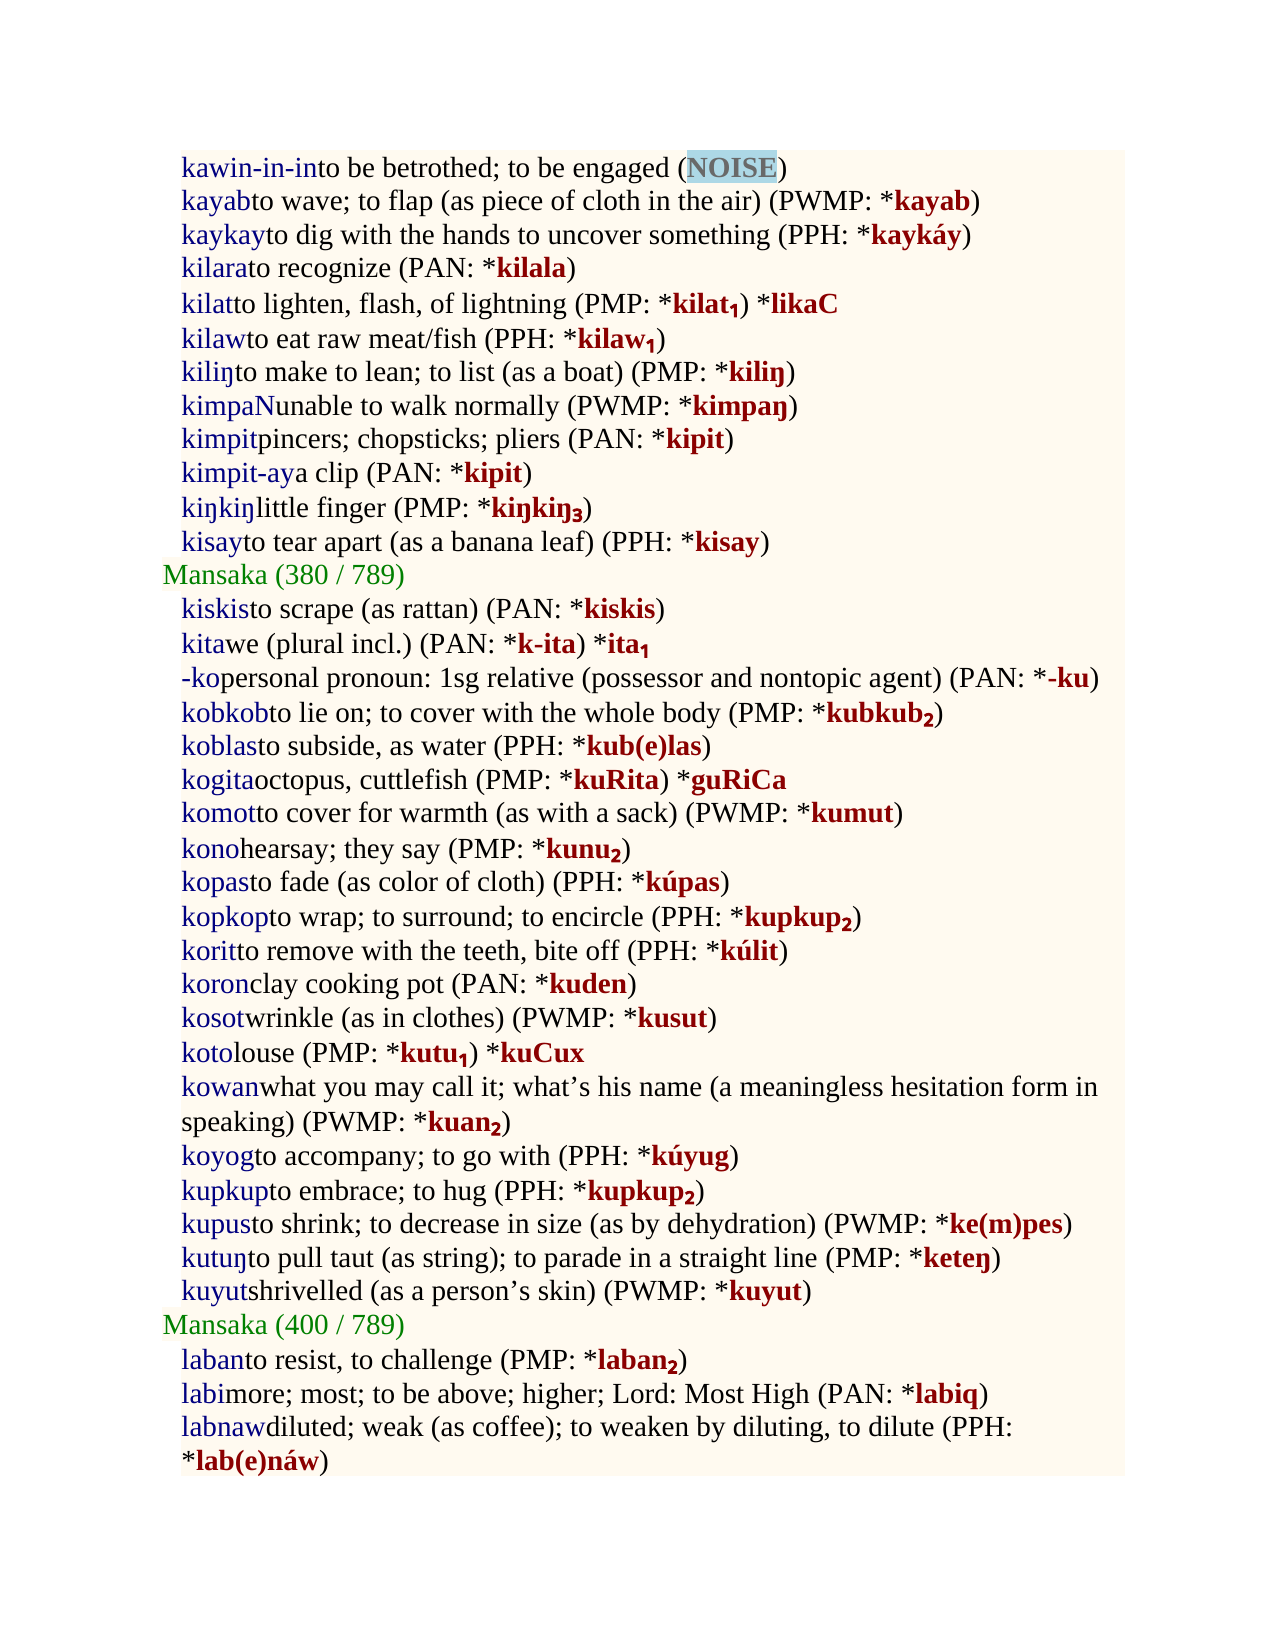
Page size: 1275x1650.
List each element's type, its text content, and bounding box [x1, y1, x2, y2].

text kowanwhat you may call it; what’s his name (a meaningless hesitation form in speaking) (PWMP: *kuan₂) [181, 1069, 1125, 1138]
text kitawe (plural incl.) (PAN: *k-ita) *ita₁ [181, 624, 1125, 660]
text koblasto subside, as water (PPH: *kub(e)las) [181, 728, 1125, 762]
text koritto remove with the teeth, bite off (PPH: *kúlit) [181, 933, 1125, 967]
text kilarato recognize (PAN: *kilala) [181, 251, 1125, 284]
text koronclay cooking pot (PAN: *kuden) [181, 967, 1125, 1000]
text kiŋkiŋlittle finger (PMP: *kiŋkiŋ₃) [181, 489, 1125, 524]
text kisayto tear apart (as a banana leaf) (PPH: *kisay) [181, 524, 1125, 557]
text Mansaka (380 / 789) [162, 557, 1125, 591]
text kilawto eat raw meat/fish (PPH: *kilaw₁) [181, 319, 1125, 354]
text kimpaNunable to walk normally (PWMP: *kimpaŋ) [181, 388, 1125, 422]
text kotolouse (PMP: *kutu₁) *kuCux [181, 1034, 1125, 1069]
text kawin-in-into be betrothed; to be engaged (NOISE) [777, 150, 1125, 183]
text komotto cover for warmth (as with a sack) (PWMP: *kumut) [181, 796, 1125, 829]
text -kopersonal pronoun: 1sg relative (possessor and nontopic agent) (PAN: *-ku) [181, 660, 1125, 693]
text kuyutshrivelled (as a person’s skin) (PWMP: *kuyut) [181, 1273, 1125, 1307]
text kopasto fade (as color of cloth) (PPH: *kúpas) [181, 864, 1125, 898]
text labimore; most; to be above; higher; Lord: Most High (PAN: *labiq) [181, 1376, 1125, 1409]
text kayabto wave; to flap (as piece of cloth in the air) (PWMP: *kayab) [181, 183, 1125, 217]
text labnawdiluted; weak (as coffee); to weaken by diluting, to dilute (PPH: *lab(e)náw) [181, 1409, 1125, 1476]
text kobkobto lie on; to cover with the whole body (PMP: *kubkub₂) [181, 693, 1125, 728]
text kopkopto wrap; to surround; to encircle (PPH: *kupkup₂) [181, 898, 1125, 933]
text kosotwrinkle (as in clothes) (PWMP: *kusut) [181, 1000, 1125, 1034]
text kupkupto embrace; to hug (PPH: *kupkup₂) [181, 1171, 1125, 1206]
text kupusto shrink; to decrease in size (as by dehydration) (PWMP: *ke(m)pes) [181, 1206, 1125, 1240]
text konohearsay; they say (PMP: *kunu₂) [181, 829, 1125, 864]
text kiliŋto make to lean; to list (as a boat) (PMP: *kiliŋ) [181, 354, 1125, 388]
text Mansaka (400 / 789) [162, 1307, 1125, 1341]
text kutuŋto pull taut (as string); to parade in a straight line (PMP: *keteŋ) [181, 1240, 1125, 1273]
text kimpitpincers; chopsticks; pliers (PAN: *kipit) [181, 422, 1125, 455]
text kiskisto scrape (as rattan) (PAN: *kiskis) [181, 591, 1125, 624]
text kogitaoctopus, cuttlefish (PMP: *kuRita) *guRiCa [181, 762, 1125, 796]
text kawin-in-into be betrothed; to be engaged (NOISE) [181, 150, 687, 183]
text labanto resist, to challenge (PMP: *laban₂) [181, 1341, 1125, 1376]
text kilatto lighten, flash, of lightning (PMP: *kilat₁) *likaC [181, 284, 1125, 319]
text koyogto accompany; to go with (PPH: *kúyug) [181, 1138, 1125, 1171]
text kaykayto dig with the hands to uncover something (PPH: *kaykáy) [181, 217, 1125, 251]
text kimpit-aya clip (PAN: *kipit) [181, 455, 1125, 489]
